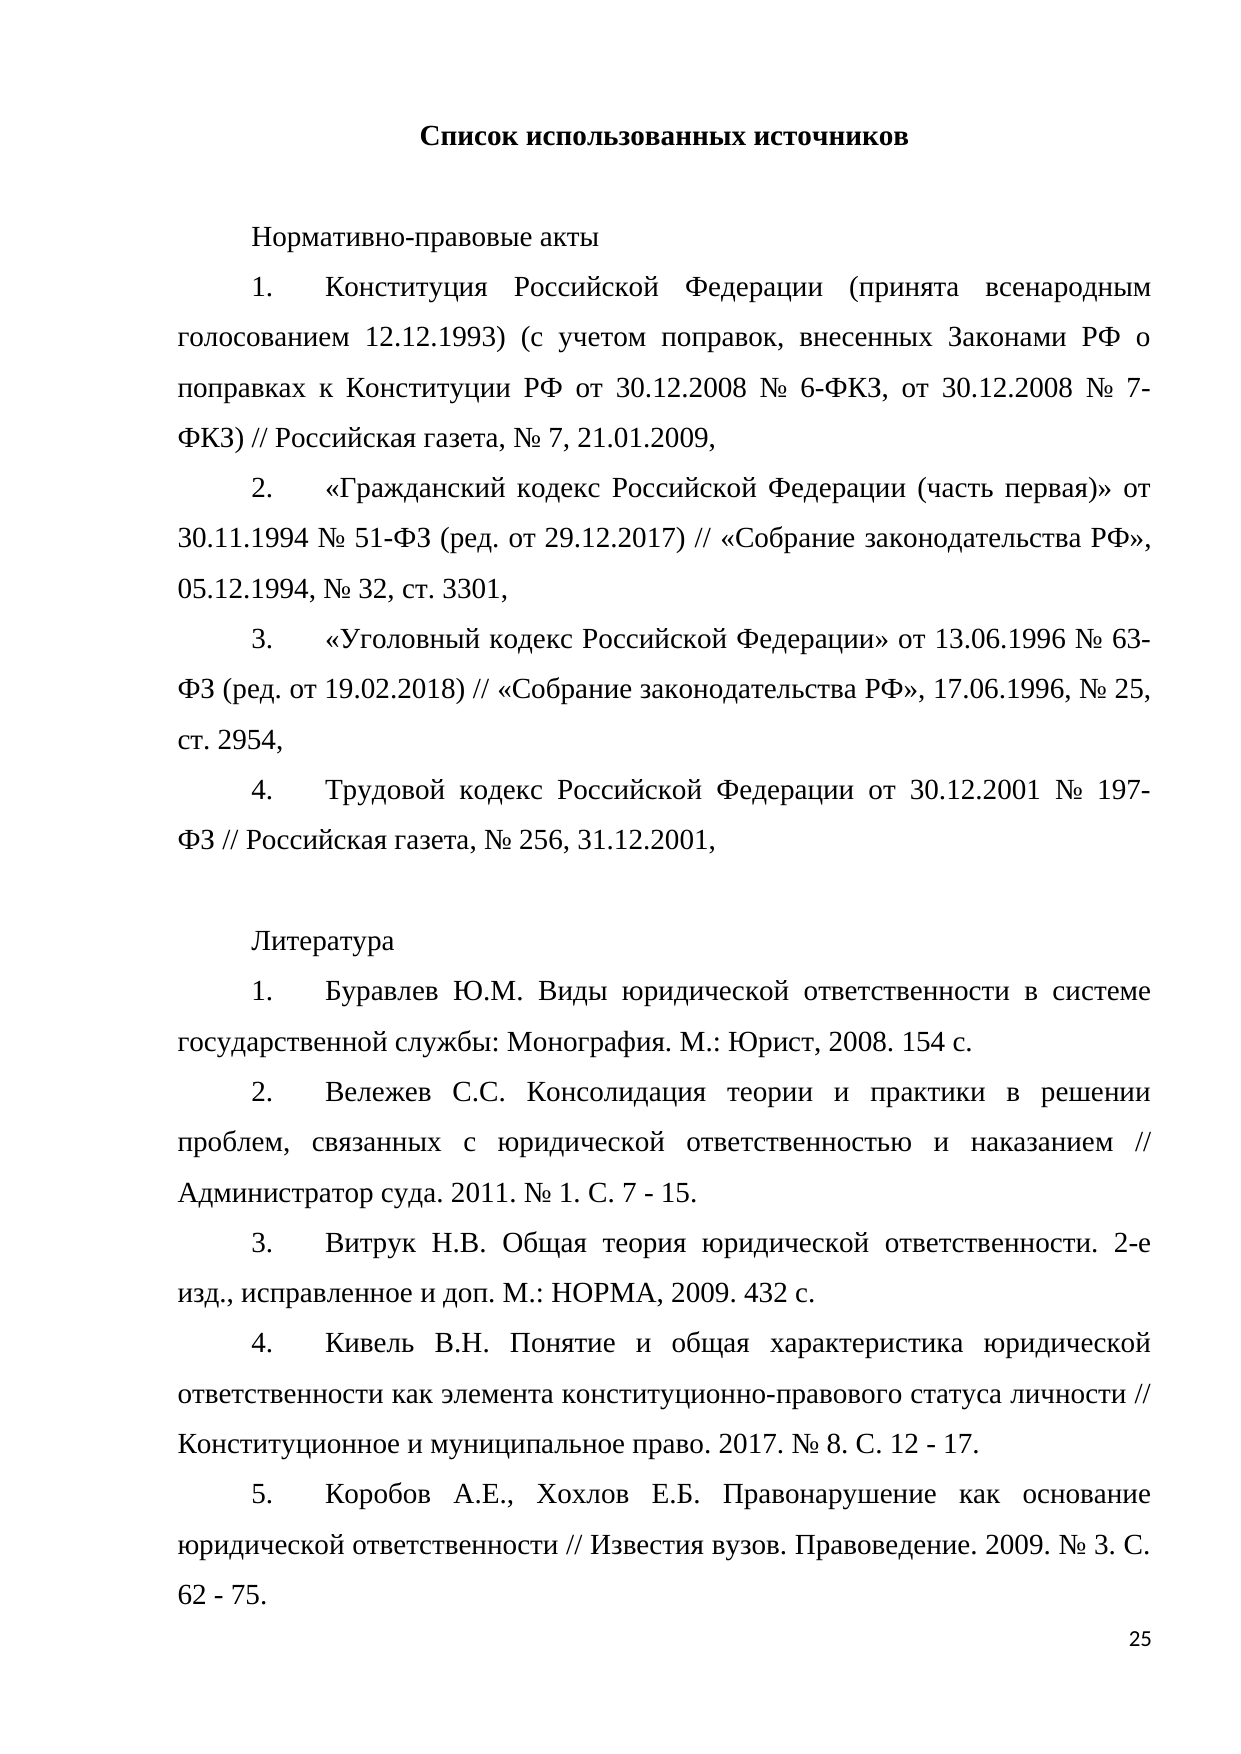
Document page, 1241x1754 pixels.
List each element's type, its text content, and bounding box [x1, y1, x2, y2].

text Нормативно-правовые акты [177, 219, 1152, 252]
list Кивель В.Н. Понятие и общая характеристика юридической ответственности как элемента конституционно-правового статуса личности // Конституционное и муниципальное право. 2017. № 8. С. 12 - 17. [177, 1326, 1152, 1460]
list «Гражданский кодекс Российской Федерации (часть первая)» от 30.11.1994 № 51-ФЗ (ред. от 29.12.2017) // «Собрание законодательства РФ», 05.12.1994, № 32, ст. 3301, [177, 470, 1152, 604]
subtitle Список использованных источников [177, 118, 1152, 152]
text Литература [177, 923, 1152, 957]
list Коробов А.Е., Хохлов Е.Б. Правонарушение как основание юридической ответственности // Известия вузов. Правоведение. 2009. № 3. С. 62 - 75. [177, 1477, 1152, 1611]
list Вележев С.С. Консолидация теории и практики в решении проблем, связанных с юридической ответственностью и наказанием // Администратор суда. 2011. № 1. С. 7 - 15. [177, 1074, 1152, 1208]
list «Уголовный кодекс Российской Федерации» от 13.06.1996 № 63-ФЗ (ред. от 19.02.2018) // «Собрание законодательства РФ», 17.06.1996, № 25, ст. 2954, [177, 621, 1152, 755]
list Буравлев Ю.М. Виды юридической ответственности в системе государственной службы: Монография. М.: Юрист, 2008. 154 с. [177, 973, 1152, 1057]
list Трудовой кодекс Российской Федерации от 30.12.2001 № 197-ФЗ // Российская газета, № 256, 31.12.2001, [177, 772, 1152, 856]
list Витрук Н.В. Общая теория юридической ответственности. 2-е изд., исправленное и доп. М.: НОРМА, 2009. 432 с. [177, 1225, 1152, 1309]
list Конституция Российской Федерации (принята всенародным голосованием 12.12.1993) (с учетом поправок, внесенных Законами РФ о поправках к Конституции РФ от 30.12.2008 № 6-ФКЗ, от 30.12.2008 № 7-ФКЗ) // Российская газета, № 7, 21.01.2009, [177, 269, 1152, 453]
